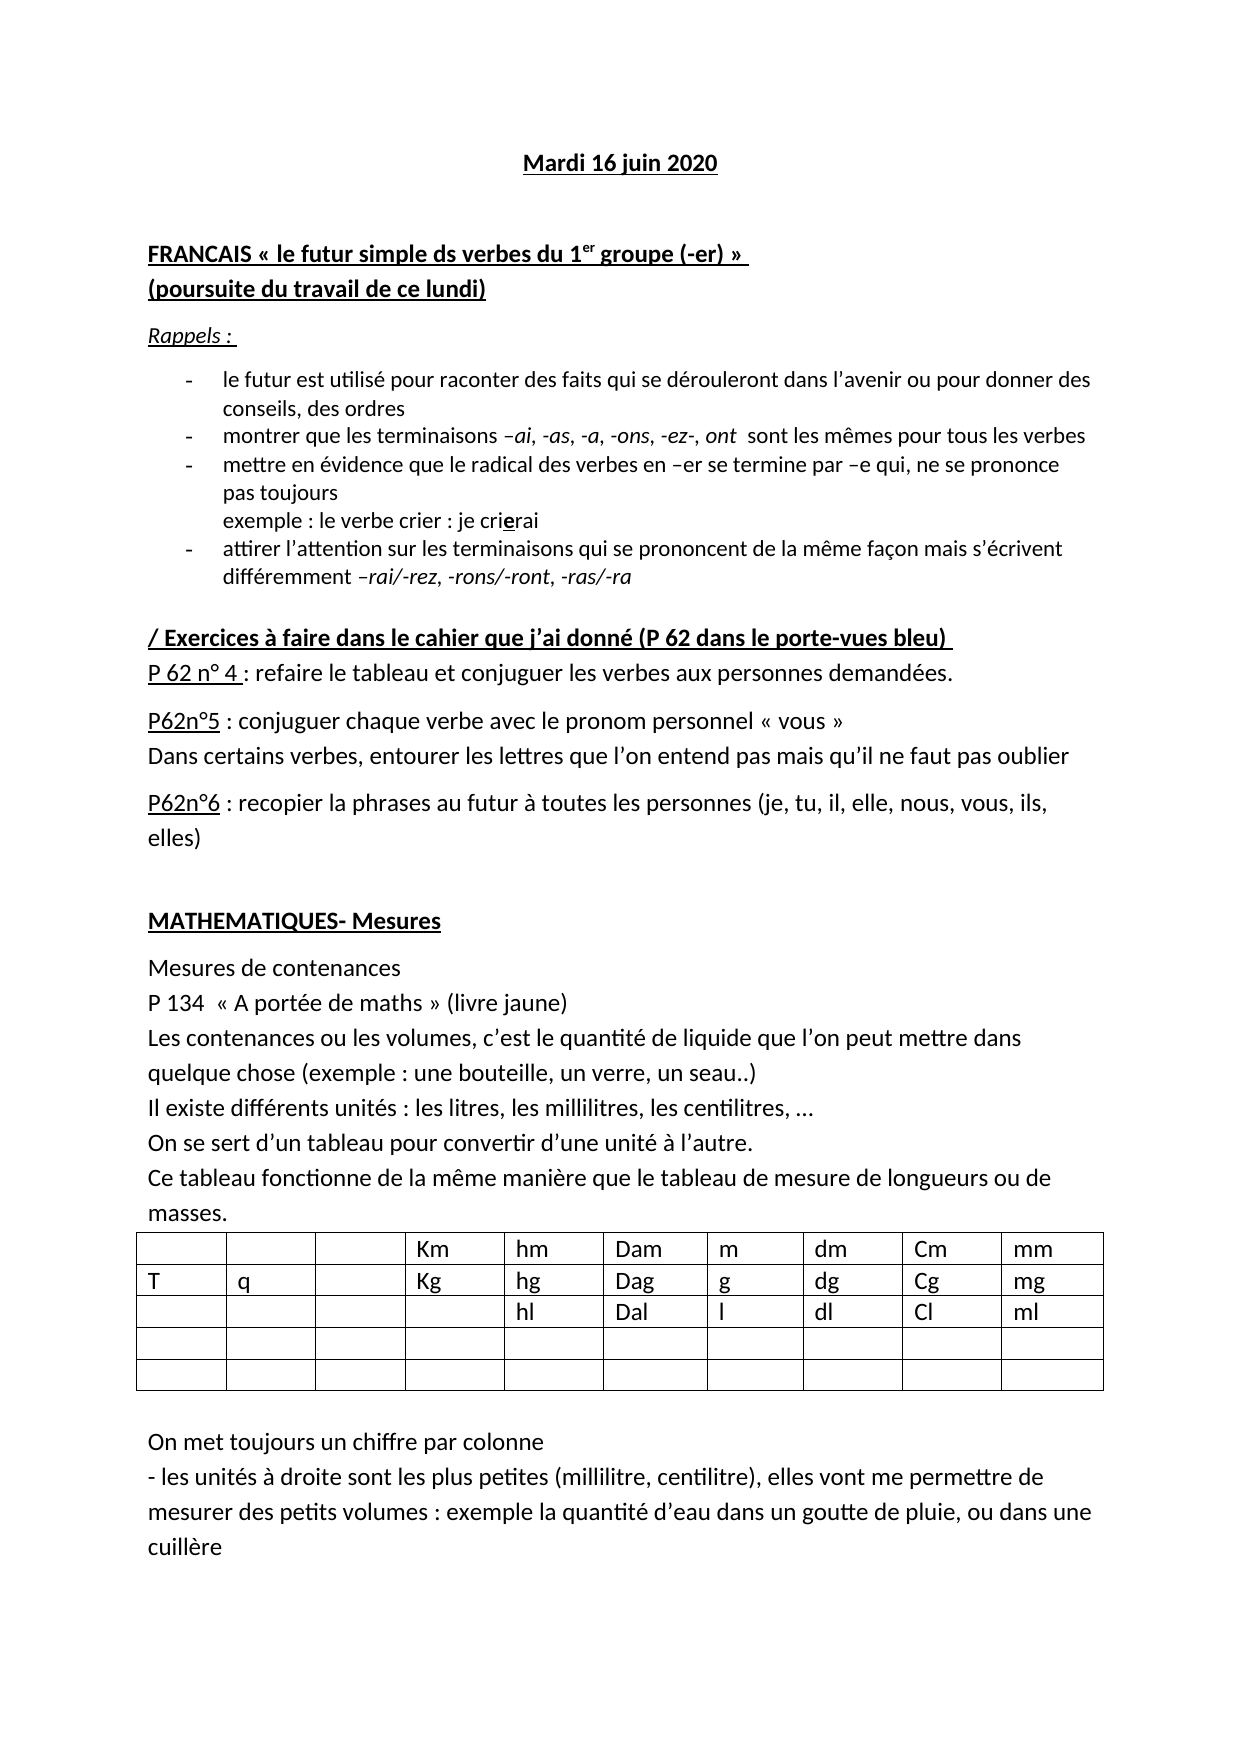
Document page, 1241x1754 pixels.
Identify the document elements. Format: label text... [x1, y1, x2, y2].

text Il existe différents unités : les litres, les millilitres, les centilitres, … [148, 1092, 1093, 1123]
text exemple : le verbe crier : je crierai [223, 506, 1093, 534]
table_cell [227, 1360, 315, 1390]
table_header mm [1002, 1233, 1103, 1264]
table_cell [903, 1328, 1001, 1358]
table_cell [604, 1328, 707, 1358]
table_cell [505, 1328, 603, 1358]
text / Exercices à faire dans le cahier que j’ai donné (P 62 dans le porte-vues bleu) [148, 622, 1093, 653]
table_cell T [137, 1265, 226, 1295]
table_cell Dal [604, 1296, 707, 1327]
table_cell mg [1002, 1265, 1103, 1295]
table_cell [804, 1328, 902, 1358]
table_cell hg [505, 1265, 603, 1295]
table_cell [804, 1360, 902, 1390]
table_header hm [505, 1233, 603, 1264]
text - les unités à droite sont les plus petites (millilitre, centilitre), elles vont me permettre de mesurer des petits volumes : exemple la quantité d’eau dans un goutte de pluie, ou dans une cuillère [148, 1461, 1093, 1562]
table_cell [227, 1328, 315, 1358]
table_cell [316, 1328, 405, 1358]
table_cell g [708, 1265, 803, 1295]
table_header [227, 1233, 315, 1264]
table_cell [708, 1328, 803, 1358]
table_cell [505, 1360, 603, 1390]
table_cell [227, 1296, 315, 1327]
table_cell [708, 1360, 803, 1390]
list mettre en évidence que le radical des verbes en –er se termine par –e qui, ne se prononce pas toujours [185, 450, 1093, 506]
table_cell [406, 1360, 504, 1390]
table_cell [604, 1360, 707, 1390]
table_header [137, 1233, 226, 1264]
text P 62 n° 4 : refaire le tableau et conjuguer les verbes aux personnes demandées. [148, 657, 1093, 688]
table_cell [137, 1328, 226, 1358]
text On met toujours un chiffre par colonne [148, 1426, 1093, 1457]
text P62n°5 : conjuguer chaque verbe avec le pronom personnel « vous » [148, 705, 1093, 735]
table_cell Kg [406, 1265, 504, 1295]
text P 134 « A portée de maths » (livre jaune) [148, 987, 1093, 1018]
text Rappels : [148, 321, 1093, 349]
table_cell hl [505, 1296, 603, 1327]
table_cell ml [1002, 1296, 1103, 1327]
table_cell Dag [604, 1265, 707, 1295]
table_cell dg [804, 1265, 902, 1295]
table_cell [1002, 1360, 1103, 1390]
text (poursuite du travail de ce lundi) [148, 273, 1093, 304]
table_cell [316, 1360, 405, 1390]
table_cell [406, 1296, 504, 1327]
text Les contenances ou les volumes, c’est le quantité de liquide que l’on peut mettre dans quelque chose (exemple : une bouteille, un verre, un seau..) [148, 1022, 1093, 1088]
text Dans certains verbes, entourer les lettres que l’on entend pas mais qu’il ne faut pas oublier [148, 740, 1093, 770]
table_header [316, 1233, 405, 1264]
table_cell [316, 1265, 405, 1295]
list le futur est utilisé pour raconter des faits qui se dérouleront dans l’avenir ou pour donner des conseils, des ordres [185, 366, 1093, 422]
table_header Cm [903, 1233, 1001, 1264]
text Mesures de contenances [148, 952, 1093, 983]
table_cell l [708, 1296, 803, 1327]
table_cell q [227, 1265, 315, 1295]
list montrer que les terminaisons –ai, -as, -a, -ons, -ez-, ont sont les mêmes pour tous les verbes [185, 422, 1093, 450]
table_header Dam [604, 1233, 707, 1264]
table_cell [137, 1360, 226, 1390]
text P62n°6 : recopier la phrases au futur à toutes les personnes (je, tu, il, elle, nous, vous, ils, elles) [148, 787, 1093, 853]
table_cell [316, 1296, 405, 1327]
text On se sert d’un tableau pour convertir d’une unité à l’autre. [148, 1127, 1093, 1158]
list attirer l’attention sur les terminaisons qui se prononcent de la même façon mais s’écrivent différemment –rai/-rez, -rons/-ront, -ras/-ra [185, 534, 1093, 590]
table_cell dl [804, 1296, 902, 1327]
table_cell [137, 1296, 226, 1327]
table_cell [903, 1360, 1001, 1390]
table_header Km [406, 1233, 504, 1264]
table_cell Cl [903, 1296, 1001, 1327]
text MATHEMATIQUES- Mesures [148, 905, 1093, 935]
text Mardi 16 juin 2020 [148, 148, 1093, 178]
text FRANCAIS « le futur simple ds verbes du 1er groupe (-er) » [148, 238, 1093, 269]
table_cell Cg [903, 1265, 1001, 1295]
table_cell [406, 1328, 504, 1358]
table_header m [708, 1233, 803, 1264]
table_header dm [804, 1233, 902, 1264]
text Ce tableau fonctionne de la même manière que le tableau de mesure de longueurs ou de masses. [148, 1162, 1093, 1228]
table_cell [1002, 1328, 1103, 1358]
